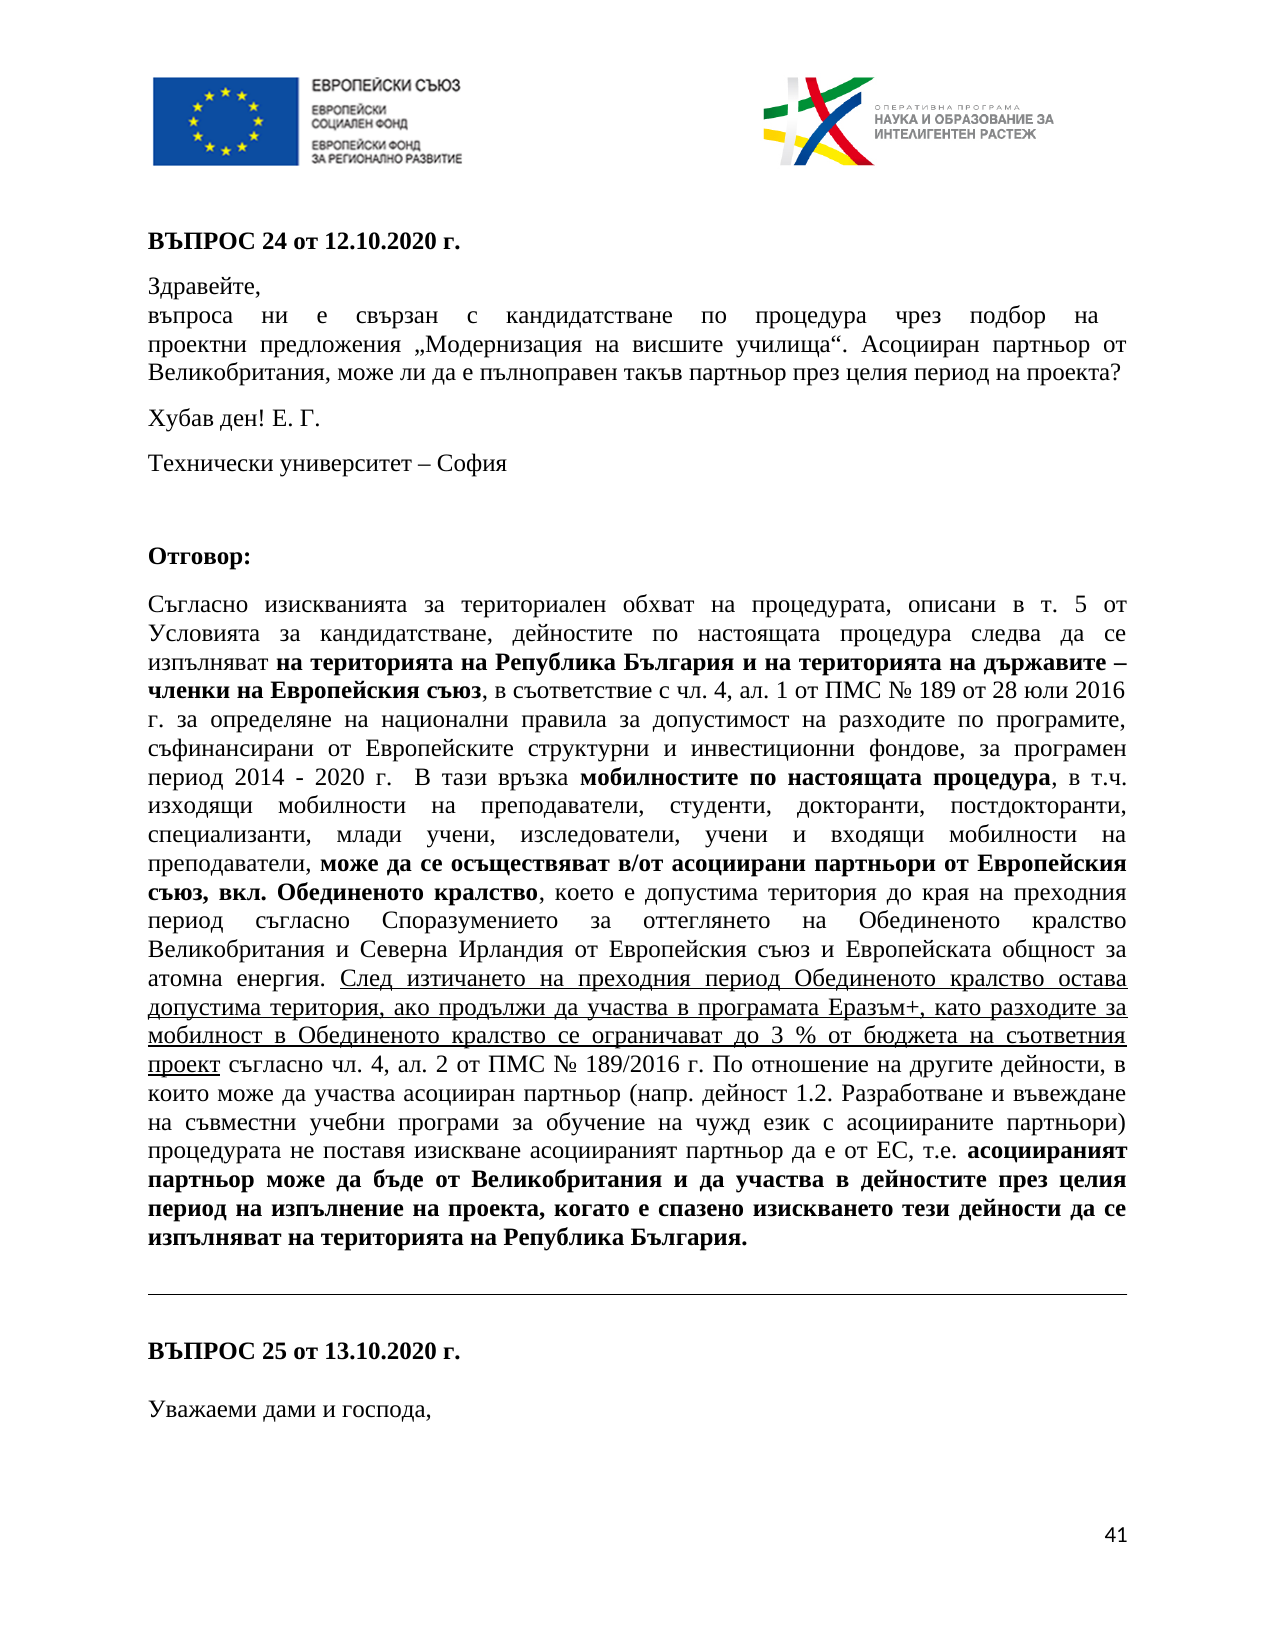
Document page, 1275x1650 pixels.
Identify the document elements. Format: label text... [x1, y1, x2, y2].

text Здравейте, въпроса ни е свързан с кандидатстване по процедура чрез подбор на проектни предложения „Модернизация на висшите училища“. Асоцииран партньор от Великобритания, може ли да е пълноправен такъв партньор през целия период на проекта? [148, 271, 1127, 386]
text Отговор: [148, 541, 1127, 570]
text ВЪПРОС 24 от 12.10.2020 г. [148, 197, 1127, 254]
text Хубав ден! Е. Г. [148, 403, 1127, 432]
text ВЪПРОС 25 от 13.10.2020 г. [148, 1307, 1127, 1365]
text Уважаеми дами и господа, [148, 1394, 1127, 1423]
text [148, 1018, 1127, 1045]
picture [147, 73, 468, 169]
text Съгласно изискванията за териториален обхват на процедурата, описани в т. 5 от Условията за кандидатстване, дейностите по настоящата процедура следва да се изпълняват на територията на Република България и на територията на държавите – членки на Европейския съюз, в съответствие с чл. 4, ал. 1 от ПМС № 189 от 28 юли 2016 г. за определяне на национални правила за допустимост на разходите по програмите, съфинансирани от Европейските структурни и инвестиционни фондове, за програмен период 2014 - 2020 г. В тази връзка мобилностите по настоящата процедура, в т.ч. изходящи мобилности на преподаватели, студенти, докторанти, постдокторанти, специализанти, млади учени, изследователи, учени и входящи мобилности на преподаватели, може да се осъществяват в/от асоциирани партньори от Европейския съюз, вкл. Обединеното кралство, което е допустима територия до края на преходния период съгласно Споразумението за оттеглянето на Обединеното кралство Великобритания и Северна Ирландия от Европейския съюз и Европейската общност за атомна енергия. След изтичането на преходния период Обединеното кралство остава допустима територия, ако продължи да участва в програмата Еразъм+, като разходите за мобилност в Обединеното кралство се ограничават до 3 % от бюджета на съответния проект съгласно чл. 4, ал. 2 от ПМС № 189/2016 г. По отношение на другите дейности, в които може да участва асоцииран партньор (напр. дейност 1.2. Разработване и въвеждане на съвместни учебни програми за обучение на чужд език с асоциираните партньори) процедурата не поставя изискване асоциираният партньор да е от ЕС, т.е. асоциираният партньор може да бъде от Великобритания и да участва в дейностите през целия период на изпълнение на проекта, когато е спазено изискването тези дейности да се изпълняват на територията на Република България. [148, 589, 1127, 1017]
picture [760, 73, 1058, 169]
text Технически университет – София [148, 448, 1127, 477]
text Съгласно изискванията за териториален обхват на процедурата, описани в т. 5 от Условията за кандидатстване, дейностите по настоящата процедура следва да се изпълняват на територията на Република България и на територията на държавите – членки на Европейския съюз, в съответствие с чл. 4, ал. 1 от ПМС № 189 от 28 юли 2016 г. за определяне на национални правила за допустимост на разходите по програмите, съфинансирани от Европейските структурни и инвестиционни фондове, за програмен период 2014 - 2020 г. В тази връзка мобилностите по настоящата процедура, в т.ч. изходящи мобилности на преподаватели, студенти, докторанти, постдокторанти, специализанти, млади учени, изследователи, учени и входящи мобилности на преподаватели, може да се осъществяват в/от асоциирани партньори от Европейския съюз, вкл. Обединеното кралство, което е допустима територия до края на преходния период съгласно Споразумението за оттеглянето на Обединеното кралство Великобритания и Северна Ирландия от Европейския съюз и Европейската общност за атомна енергия. След изтичането на преходния период Обединеното кралство остава допустима територия, ако продължи да участва в програмата Еразъм+, като разходите за мобилност в Обединеното кралство се ограничават до 3 % от бюджета на съответния проект съгласно чл. 4, ал. 2 от ПМС № 189/2016 г. По отношение на другите дейности, в които може да участва асоцииран партньор (напр. дейност 1.2. Разработване и въвеждане на съвместни учебни програми за обучение на чужд език с асоциираните партньори) процедурата не поставя изискване асоциираният партньор да е от ЕС, т.е. асоциираният партньор може да бъде от Великобритания и да участва в дейностите през целия период на изпълнение на проекта, когато е спазено изискването тези дейности да се изпълняват на територията на Република България. [148, 1047, 1127, 1250]
